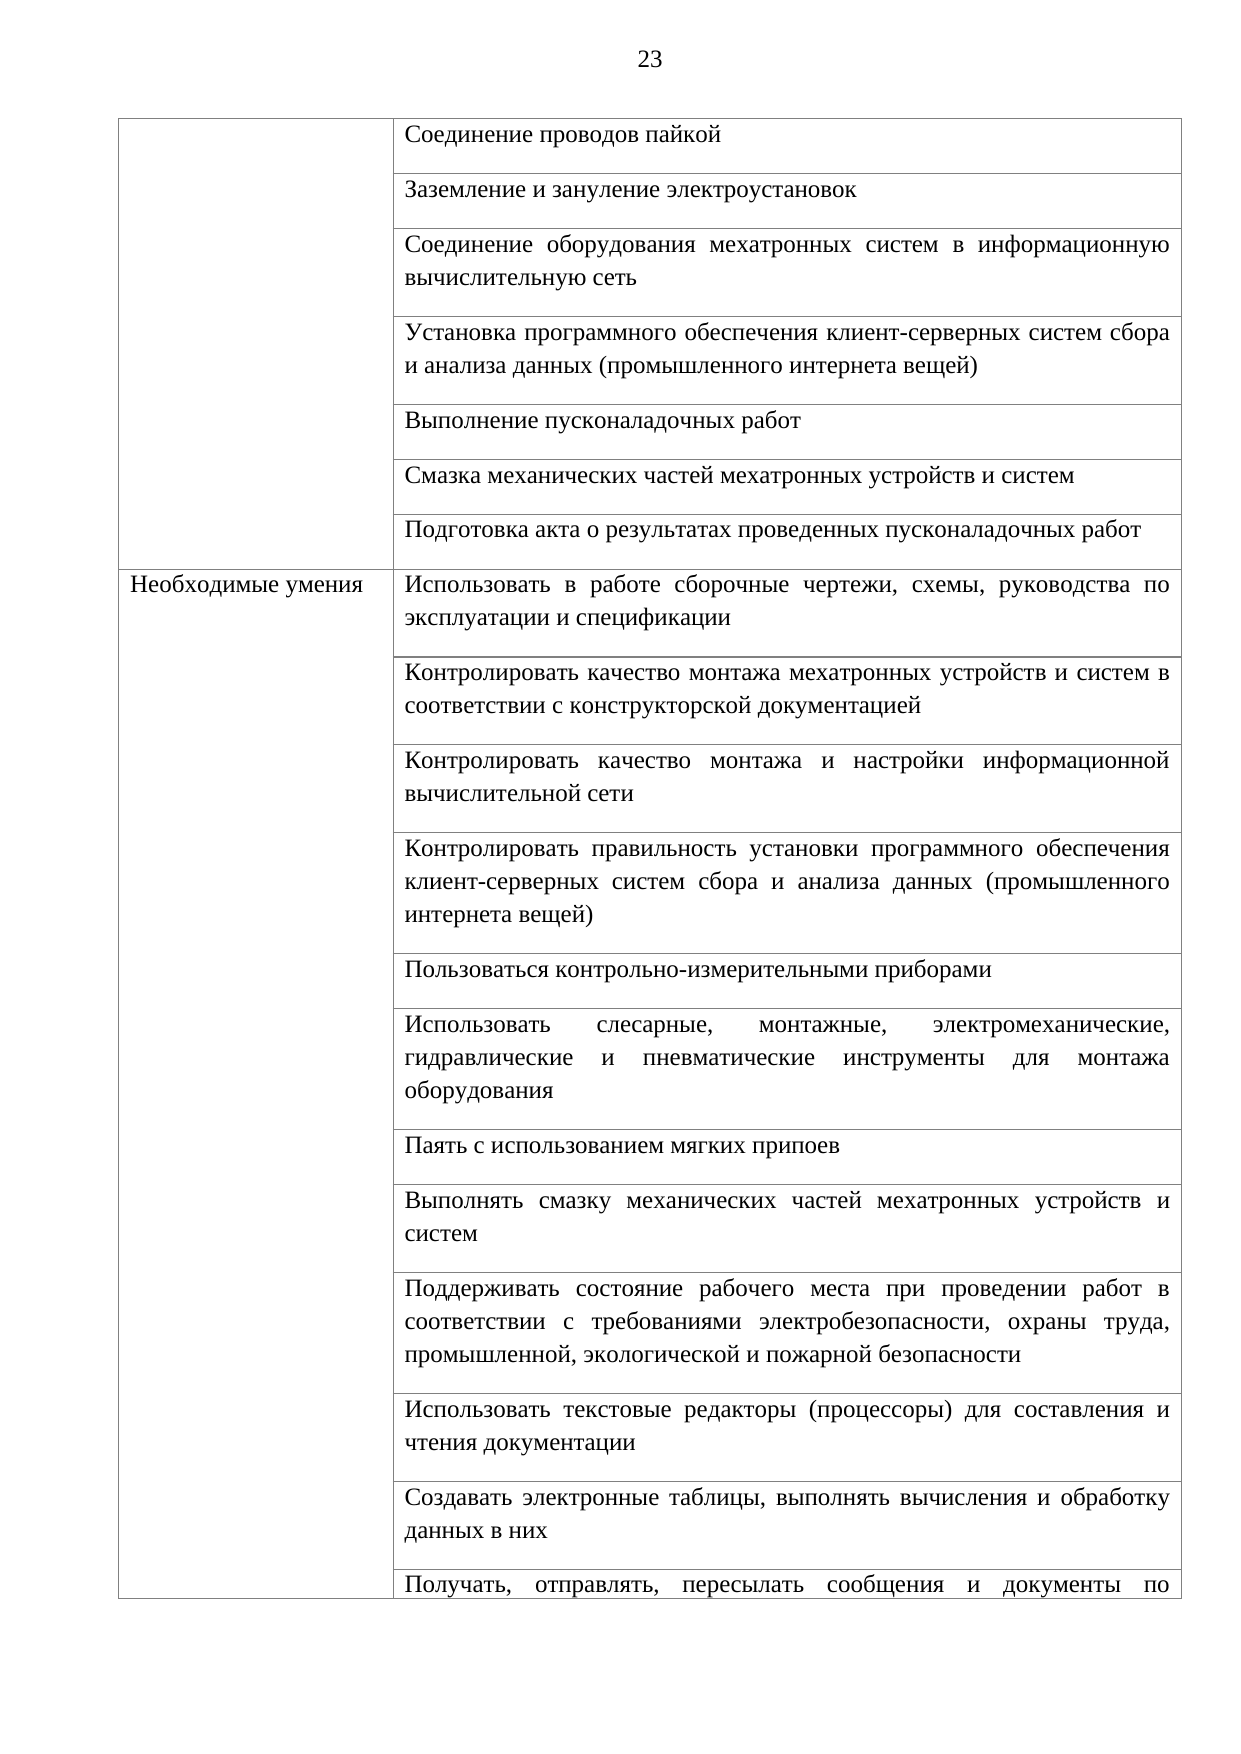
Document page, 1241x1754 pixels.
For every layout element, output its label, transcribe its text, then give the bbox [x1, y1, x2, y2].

table_cell Контролировать качество монтажа и настройки информационной вычислительной сети [394, 745, 1181, 832]
table_cell Использовать в работе сборочные чертежи, схемы, руководства по эксплуатации и спецификации [394, 570, 1181, 656]
table_cell Установка программного обеспечения клиент-серверных систем сбора и анализа данных (промышленного интернета вещей) [394, 317, 1181, 404]
table_cell Выполнять смазку механических частей мехатронных устройств и систем [394, 1185, 1181, 1272]
table_cell Соединение оборудования мехатронных систем в информационную вычислительную сеть [394, 229, 1181, 316]
table_cell Пользоваться контрольно-измерительными приборами [394, 954, 1181, 1008]
table_cell Контролировать правильность установки программного обеспечения клиент-серверных систем сбора и анализа данных (промышленного интернета вещей) [394, 833, 1181, 953]
table_cell Смазка механических частей мехатронных устройств и систем [394, 460, 1181, 513]
table_cell Паять с использованием мягких припоев [394, 1130, 1181, 1184]
table_cell Использовать текстовые редакторы (процессоры) для составления и чтения документации [394, 1394, 1181, 1481]
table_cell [394, 1570, 1181, 1598]
table_cell Поддерживать состояние рабочего места при проведении работ в соответствии с требованиями электробезопасности, охраны труда, промышленной, экологической и пожарной безопасности [394, 1273, 1181, 1393]
table_cell Контролировать качество монтажа мехатронных устройств и систем в соответствии с конструкторской документацией [394, 658, 1181, 744]
table_cell Заземление и зануление электроустановок [394, 174, 1181, 228]
table_cell Создавать электронные таблицы, выполнять вычисления и обработку данных в них [394, 1482, 1181, 1568]
table_cell Выполнение пусконаладочных работ [394, 405, 1181, 459]
table_cell Использовать слесарные, монтажные, электромеханические, гидравлические и пневматические инструменты для монтажа оборудования [394, 1009, 1181, 1129]
table_cell Соединение проводов пайкой [394, 119, 1181, 173]
table_cell Необходимые умения [119, 570, 393, 1598]
table_cell Подготовка акта о результатах проведенных пусконаладочных работ [394, 515, 1181, 568]
